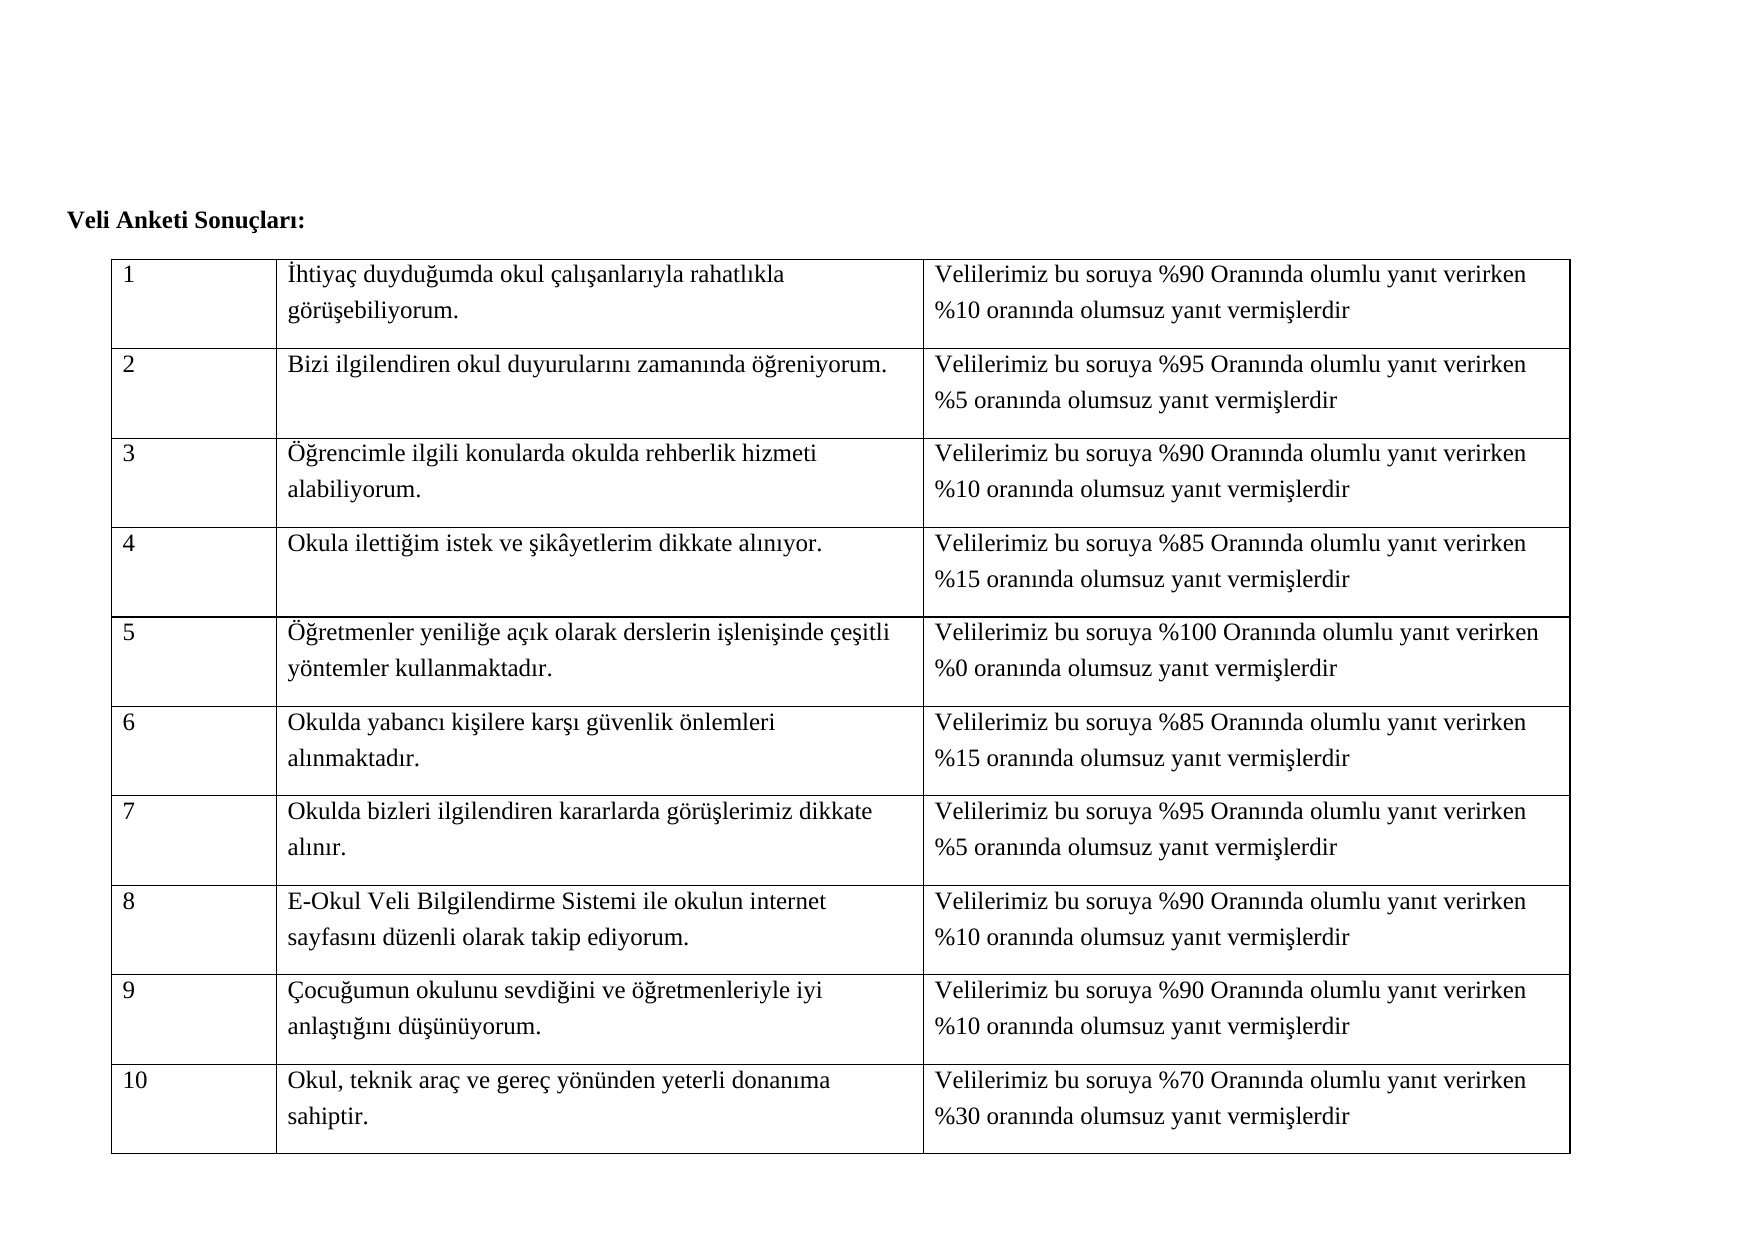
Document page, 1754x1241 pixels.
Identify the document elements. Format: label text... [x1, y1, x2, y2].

table_cell 9 [112, 975, 276, 1064]
table_cell Velilerimiz bu soruya %100 Oranında olumlu yanıt verirken %0 oranında olumsuz yanıt vermişlerdir [924, 618, 1569, 706]
table_cell Öğrencimle ilgili konularda okulda rehberlik hizmeti alabiliyorum. [277, 439, 923, 527]
table_cell Okulda bizleri ilgilendiren kararlarda görüşlerimiz dikkate alınır. [277, 796, 923, 885]
table_cell 8 [112, 886, 276, 974]
table_header Velilerimiz bu soruya %90 Oranında olumlu yanıt verirken %10 oranında olumsuz yanıt vermişlerdir [924, 260, 1569, 348]
table_cell Velilerimiz bu soruya %85 Oranında olumlu yanıt verirken %15 oranında olumsuz yanıt vermişlerdir [924, 528, 1569, 616]
table_cell Velilerimiz bu soruya %95 Oranında olumlu yanıt verirken %5 oranında olumsuz yanıt vermişlerdir [924, 796, 1569, 885]
table_cell Velilerimiz bu soruya %90 Oranında olumlu yanıt verirken %10 oranında olumsuz yanıt vermişlerdir [924, 886, 1569, 974]
table_cell Öğretmenler yeniliğe açık olarak derslerin işlenişinde çeşitli yöntemler kullanmaktadır. [277, 618, 923, 706]
table_cell Velilerimiz bu soruya %90 Oranında olumlu yanıt verirken %10 oranında olumsuz yanıt vermişlerdir [924, 975, 1569, 1064]
table_cell Okulda yabancı kişilere karşı güvenlik önlemleri alınmaktadır. [277, 707, 923, 795]
table_cell 6 [112, 707, 276, 795]
table_cell Velilerimiz bu soruya %95 Oranında olumlu yanıt verirken %5 oranında olumsuz yanıt vermişlerdir [924, 349, 1569, 437]
table_cell E-Okul Veli Bilgilendirme Sistemi ile okulun internet sayfasını düzenli olarak takip ediyorum. [277, 886, 923, 974]
table_cell Çocuğumun okulunu sevdiğini ve öğretmenleriyle iyi anlaştığını düşünüyorum. [277, 975, 923, 1064]
table_cell Velilerimiz bu soruya %85 Oranında olumlu yanıt verirken %15 oranında olumsuz yanıt vermişlerdir [924, 707, 1569, 795]
table_cell Velilerimiz bu soruya %90 Oranında olumlu yanıt verirken %10 oranında olumsuz yanıt vermişlerdir [924, 439, 1569, 527]
table_cell Bizi ilgilendiren okul duyurularını zamanında öğreniyorum. [277, 349, 923, 437]
table_cell 7 [112, 796, 276, 885]
table_cell Okul, teknik araç ve gereç yönünden yeterli donanıma sahiptir. [277, 1065, 923, 1153]
subtitle Veli Anketi Sonuçları: [67, 205, 1725, 233]
table_header İhtiyaç duyduğumda okul çalışanlarıyla rahatlıkla görüşebiliyorum. [277, 260, 923, 348]
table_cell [924, 1065, 1569, 1153]
table_cell 5 [112, 618, 276, 706]
table_cell 10 [112, 1065, 276, 1153]
table_cell 4 [112, 528, 276, 616]
table_header 1 [112, 260, 276, 348]
table_cell 2 [112, 349, 276, 437]
table_cell Okula ilettiğim istek ve şikâyetlerim dikkate alınıyor. [277, 528, 923, 616]
table_cell 3 [112, 439, 276, 527]
